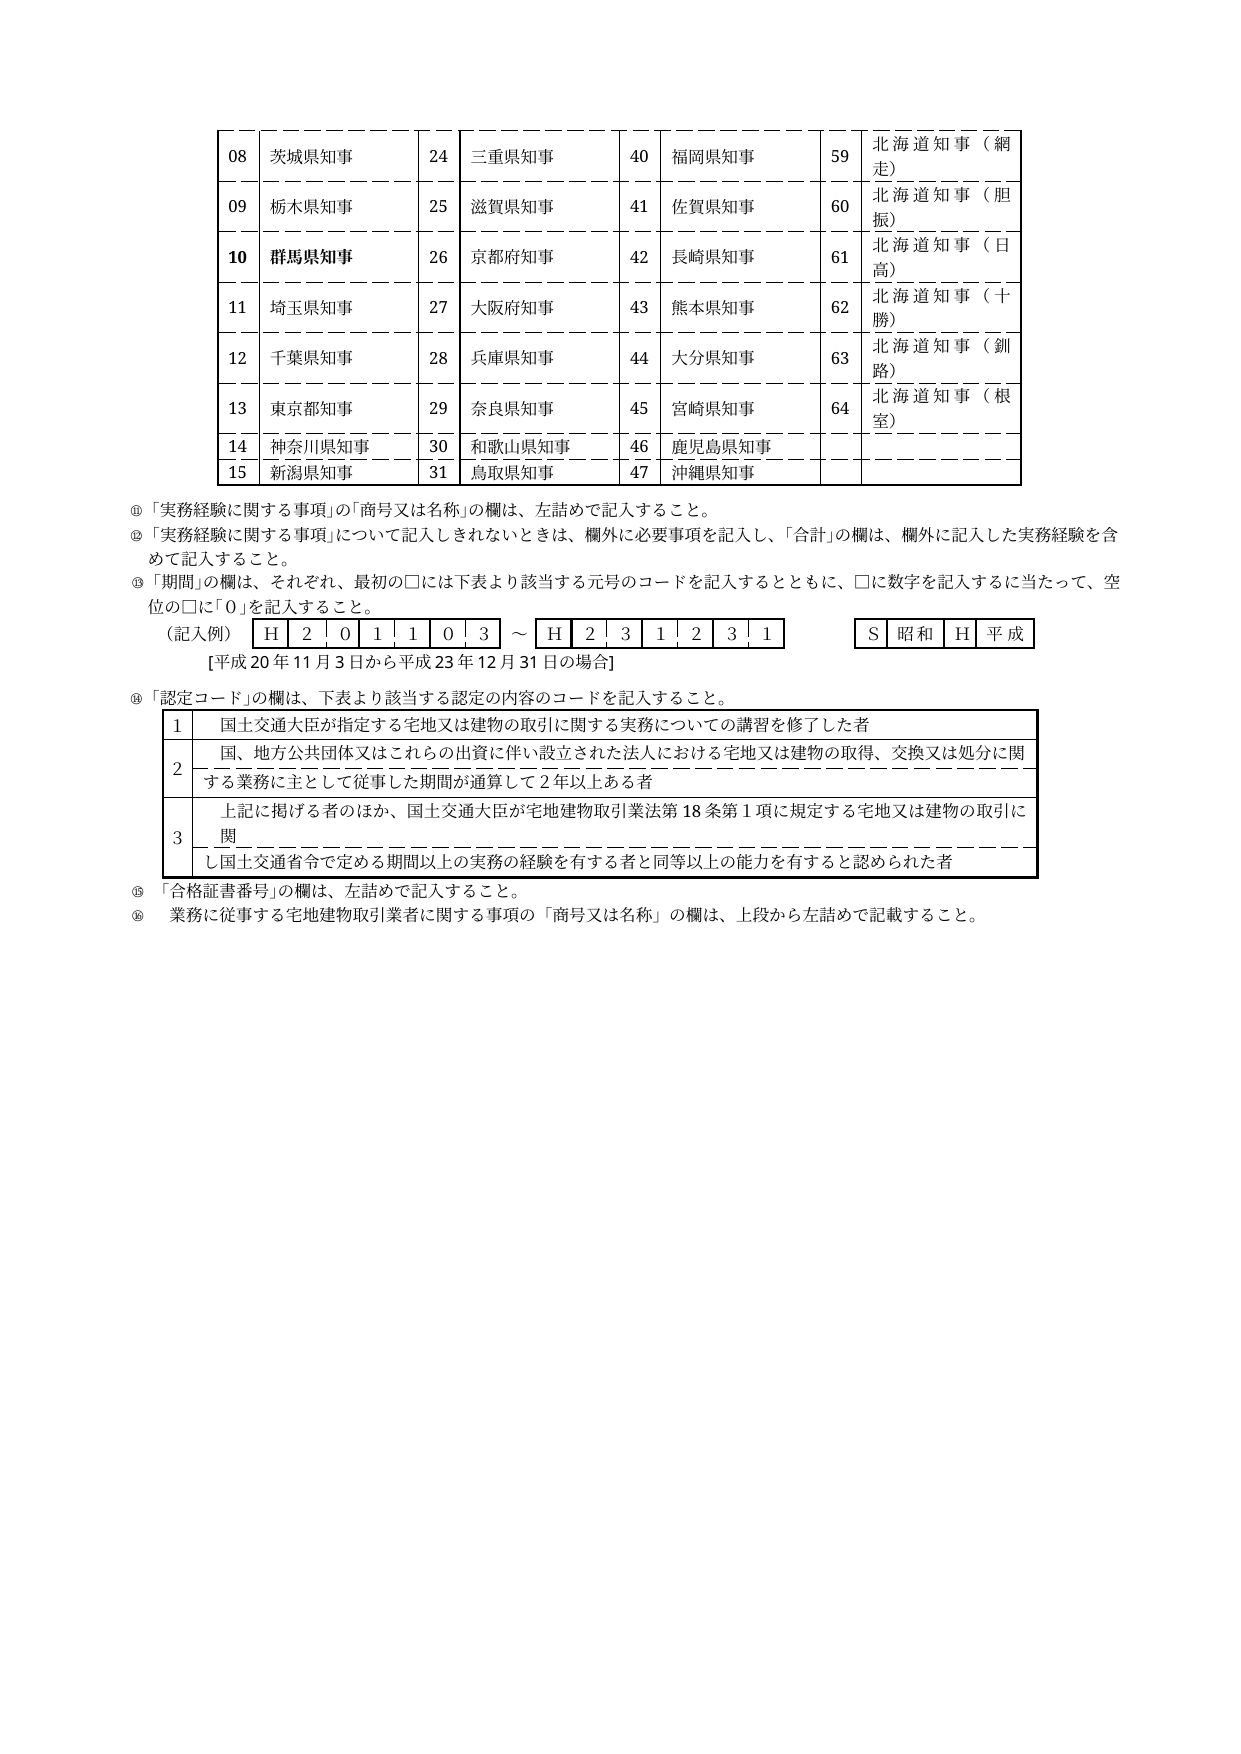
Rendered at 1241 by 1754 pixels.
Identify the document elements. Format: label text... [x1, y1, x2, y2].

table_cell 京都府知事 [461, 231, 619, 282]
table_cell 兵庫県知事 [461, 332, 619, 382]
table_header １ [360, 620, 394, 647]
text ⑬ ｢期間｣の欄は、それぞれ、最初の□には下表より該当する元号のコードを記入するとともに、□に数字を記入するに当たって、空位の□に｢０｣を記入すること。 [131, 570, 1122, 618]
table_cell 北海道知事（十勝） [862, 282, 1020, 332]
text ⑫ ｢実務経験に関する事項｣について記入しきれないときは、欄外に必要事項を記入し、｢合計｣の欄は、欄外に記入した実務経験を含めて記入すること。 [130, 522, 1122, 570]
table_cell 奈良県知事 [461, 383, 619, 433]
table_cell 12 [219, 332, 259, 382]
table_cell 61 [821, 231, 861, 282]
table_header ０ [327, 620, 358, 647]
table_header ２ [573, 620, 607, 647]
table_cell [862, 433, 1020, 458]
table_cell 和歌山県知事 [461, 433, 619, 458]
table_header ３ [465, 620, 499, 647]
table_cell 国、地方公共団体又はこれらの出資に伴い設立された法人における宅地又は建物の取得、交換又は処分に関 [193, 740, 1036, 768]
table_cell する業務に主として従事した期間が通算して２年以上ある者 [193, 768, 1036, 797]
table_cell 59 [821, 130, 861, 181]
table_cell 26 [419, 231, 459, 282]
table_cell [821, 459, 861, 484]
table_cell 神奈川県知事 [260, 433, 418, 458]
table_cell 10 [219, 231, 259, 282]
table_header [1035, 618, 1093, 647]
table_header ０ [431, 620, 465, 647]
table_cell 上記に掲げる者のほか、国土交通大臣が宅地建物取引業法第18条第１項に規定する宅地又は建物の取引に関 [193, 798, 1036, 847]
table_cell [821, 433, 861, 458]
table_cell 31 [419, 459, 459, 484]
table_header ３ [714, 620, 748, 647]
table_cell 佐賀県知事 [661, 181, 820, 231]
table_cell 43 [620, 282, 660, 332]
table_cell 29 [419, 383, 459, 433]
table_cell 45 [620, 383, 660, 433]
table_header Ｈ [537, 620, 570, 647]
table_cell 北海道知事（釧路） [862, 332, 1020, 382]
table_cell 41 [620, 181, 660, 231]
table_cell 28 [419, 332, 459, 382]
table_cell 茨城県知事 [259, 130, 418, 181]
table_header ２ [678, 620, 712, 647]
table_header １ [749, 620, 783, 647]
table_cell 42 [620, 231, 660, 282]
table_cell 沖縄県知事 [661, 459, 820, 484]
table_cell 30 [419, 433, 459, 458]
table_cell 46 [620, 433, 660, 458]
table_header Ｓ [856, 620, 886, 647]
table_cell [862, 459, 1020, 484]
table_cell 09 [219, 181, 259, 231]
table_cell ２ [164, 740, 192, 797]
table_cell 鳥取県知事 [461, 459, 619, 484]
list 業務に従事する宅地建物取引業者に関する事項の「商号又は名称」の欄は、上段から左詰めで記載すること。 [131, 903, 1122, 927]
table_cell 44 [620, 332, 660, 382]
table_cell 長崎県知事 [661, 231, 820, 282]
text ⑭ ｢認定コード｣の欄は、下表より該当する認定の内容のコードを記入すること。 [130, 685, 1122, 709]
table_header 平成 [977, 620, 1033, 647]
table_header 国土交通大臣が指定する宅地又は建物の取引に関する実務についての講習を修了した者 [193, 711, 1036, 738]
table_cell 14 [219, 433, 259, 458]
table_header （記入例） [130, 618, 252, 647]
table_cell し国土交通省令で定める期間以上の実務の経験を有する者と同等以上の能力を有すると認められた者 [193, 847, 1036, 876]
table_cell 大分県知事 [661, 332, 820, 382]
table_cell 60 [821, 181, 861, 231]
table_header Ｈ [945, 620, 975, 647]
table_cell 北海道知事（網走） [862, 130, 1020, 181]
text ⑪ ｢実務経験に関する事項｣の｢商号又は名称｣の欄は、左詰めで記入すること。 [130, 498, 1122, 522]
table_cell 北海道知事（根室） [862, 383, 1020, 433]
table_header Ｈ [254, 620, 287, 647]
table_cell 千葉県知事 [260, 332, 418, 382]
table_header １ [643, 620, 678, 647]
table_header ２ [289, 620, 327, 647]
table_cell 13 [219, 383, 259, 433]
table_cell 24 [419, 130, 459, 181]
table_cell 滋賀県知事 [461, 181, 619, 231]
table_cell 福岡県知事 [661, 130, 820, 181]
table_header [785, 618, 854, 647]
text ⑮ ｢合格証書番号｣の欄は、左詰めで記入すること。 [131, 878, 1122, 903]
table_header １ [394, 620, 429, 647]
table_cell 08 [219, 130, 259, 181]
table_cell 25 [419, 181, 459, 231]
table_cell 栃木県知事 [260, 181, 418, 231]
table_cell 15 [219, 459, 259, 484]
table_cell 三重県知事 [461, 130, 619, 181]
table_cell 東京都知事 [260, 383, 418, 433]
text [平成20年11月3日から平成23年12月31日の場合] [130, 649, 1122, 673]
table_cell 27 [419, 282, 459, 332]
table_cell 宮崎県知事 [661, 383, 820, 433]
table_cell ３ [164, 798, 192, 876]
table_header 昭和 [888, 620, 943, 647]
table_cell 熊本県知事 [661, 282, 820, 332]
table_cell 62 [821, 282, 861, 332]
table_cell 北海道知事（胆振） [862, 181, 1020, 231]
table_cell 11 [219, 282, 259, 332]
table_cell 63 [821, 332, 861, 382]
table_cell 40 [620, 130, 660, 181]
table_header ３ [607, 620, 641, 647]
table_cell 大阪府知事 [461, 282, 619, 332]
table_cell 埼玉県知事 [260, 282, 418, 332]
table_cell 群馬県知事 [260, 231, 418, 282]
table_cell 北海道知事（日高） [862, 231, 1020, 282]
table_header １ [164, 711, 192, 738]
table_cell 47 [620, 459, 660, 484]
table_cell 鹿児島県知事 [661, 433, 820, 458]
table_cell 新潟県知事 [260, 459, 418, 484]
table_header ～ [501, 618, 535, 647]
table_cell 64 [821, 383, 861, 433]
